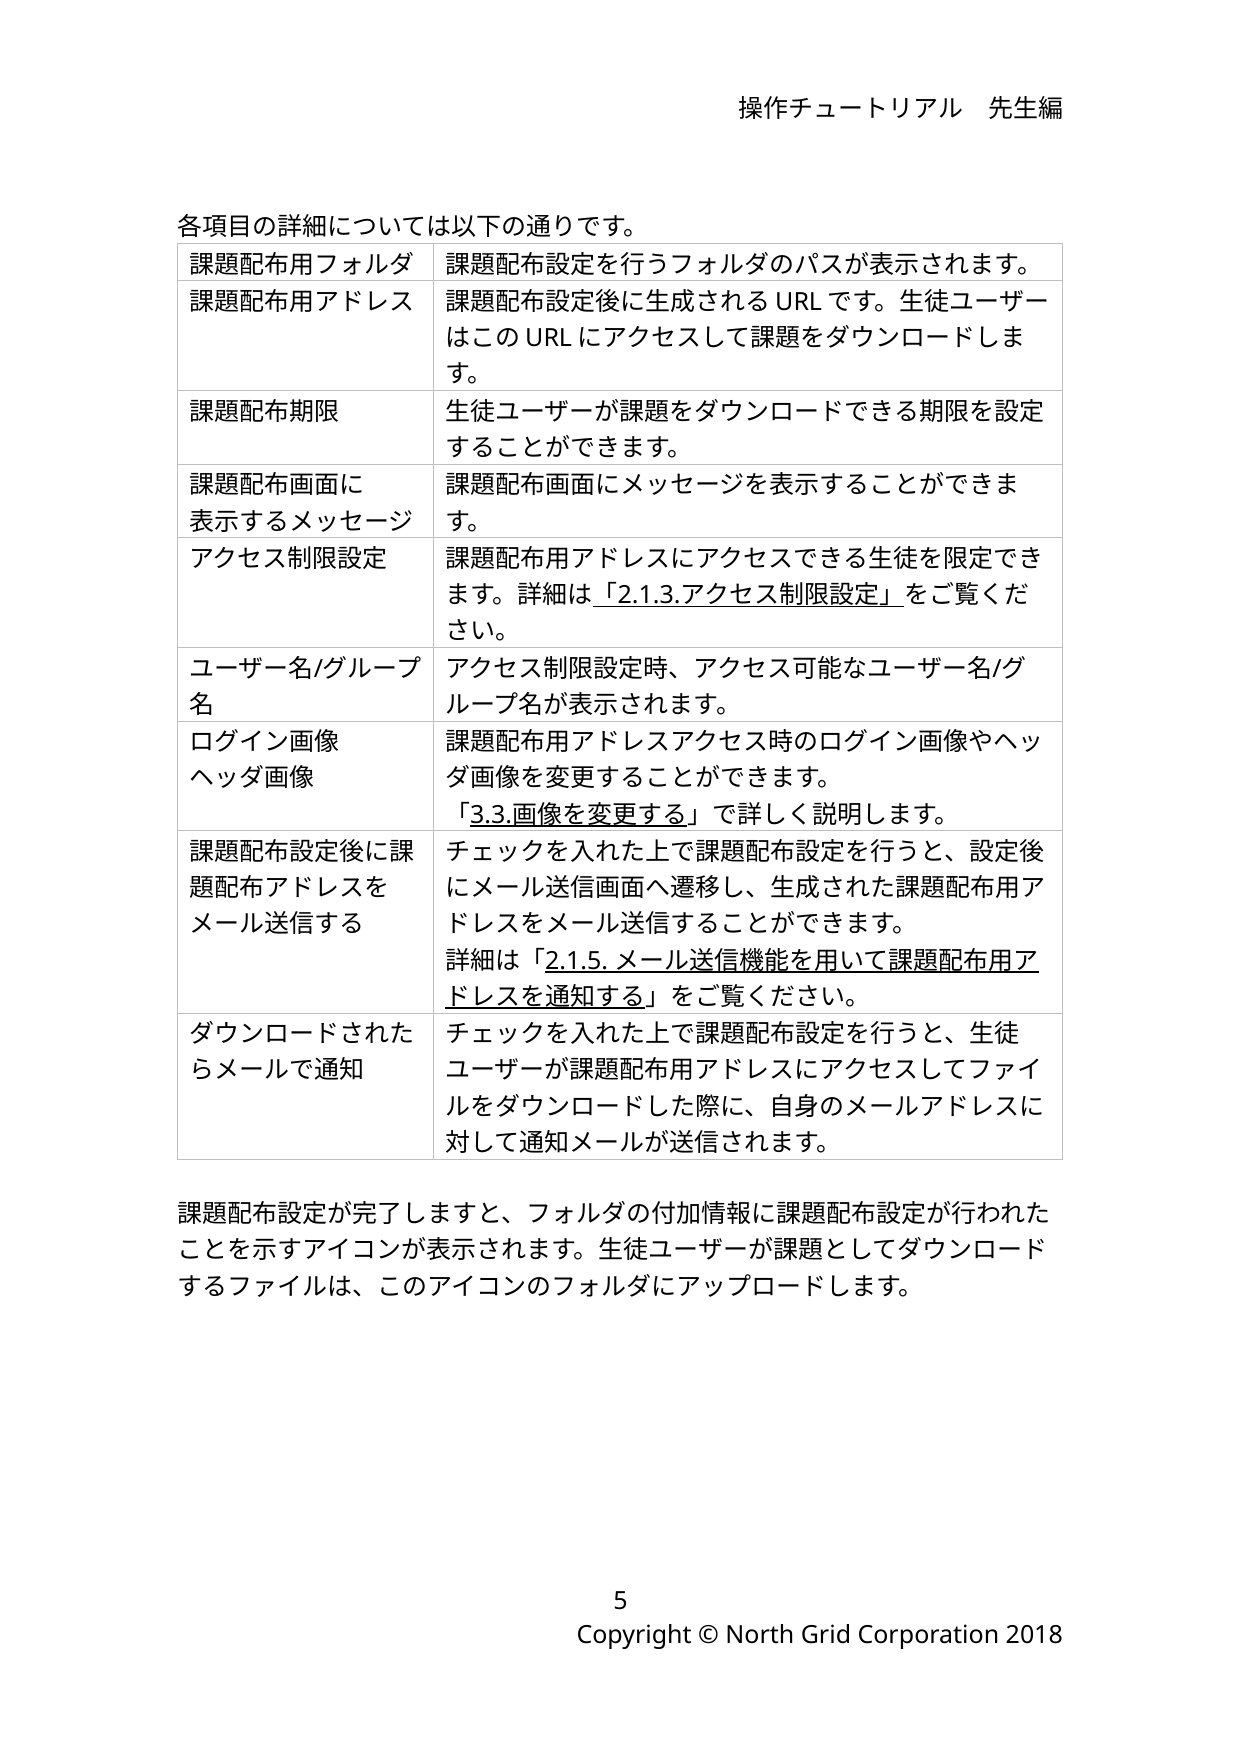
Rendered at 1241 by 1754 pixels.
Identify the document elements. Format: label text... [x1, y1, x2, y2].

table_cell ユーザー名/グループ名 [178, 648, 433, 721]
table_header 課題配布用フォルダ [178, 244, 433, 280]
table_cell チェックを入れた上で課題配布設定を行うと、設定後にメール送信画面へ遷移し、生成された課題配布用アドレスをメール送信することができます。 詳細は「2.1.5. メール送信機能を用いて課題配布用アドレスを通知する」をご覧ください。 [434, 831, 1062, 1013]
table_cell 生徒ユーザーが課題をダウンロードできる期限を設定することができます。 [434, 391, 1062, 464]
table_header 課題配布設定を行うフォルダのパスが表示されます。 [434, 244, 1062, 280]
table_cell 課題配布用アドレスにアクセスできる生徒を限定できます。詳細は「2.1.3.アクセス制限設定」をご覧ください。 [434, 538, 1062, 647]
table_cell ダウンロードされたらメールで通知 [178, 1014, 433, 1159]
text 課題配布設定が完了しますと、フォルダの付加情報に課題配布設定が行われたことを示すアイコンが表示されます。生徒ユーザーが課題としてダウンロードするファイルは、このアイコンのフォルダにアップロードします。 [177, 1194, 1063, 1302]
table_cell 課題配布用アドレスアクセス時のログイン画像やヘッダ画像を変更することができます。 「3.3.画像を変更する」で詳しく説明します。 [434, 722, 1062, 830]
table_cell 課題配布期限 [178, 391, 433, 464]
table_cell 課題配布画面に 表示するメッセージ [178, 465, 433, 537]
table_cell 課題配布用アドレス [178, 281, 433, 390]
text 各項目の詳細については以下の通りです。 [177, 207, 1063, 243]
table_cell チェックを入れた上で課題配布設定を行うと、生徒ユーザーが課題配布用アドレスにアクセスしてファイルをダウンロードした際に、自身のメールアドレスに対して通知メールが送信されます。 [434, 1014, 1062, 1159]
table_cell アクセス制限設定 [178, 538, 433, 647]
table_cell アクセス制限設定時、アクセス可能なユーザー名/グループ名が表示されます。 [434, 648, 1062, 721]
table_cell ログイン画像 ヘッダ画像 [178, 722, 433, 830]
table_cell 課題配布設定後に生成されるURLです。生徒ユーザーはこのURLにアクセスして課題をダウンロードします。 [434, 281, 1062, 390]
table_cell 課題配布設定後に課題配布アドレスをメール送信する [178, 831, 433, 1013]
table_cell 課題配布画面にメッセージを表示することができます。 [434, 465, 1062, 537]
